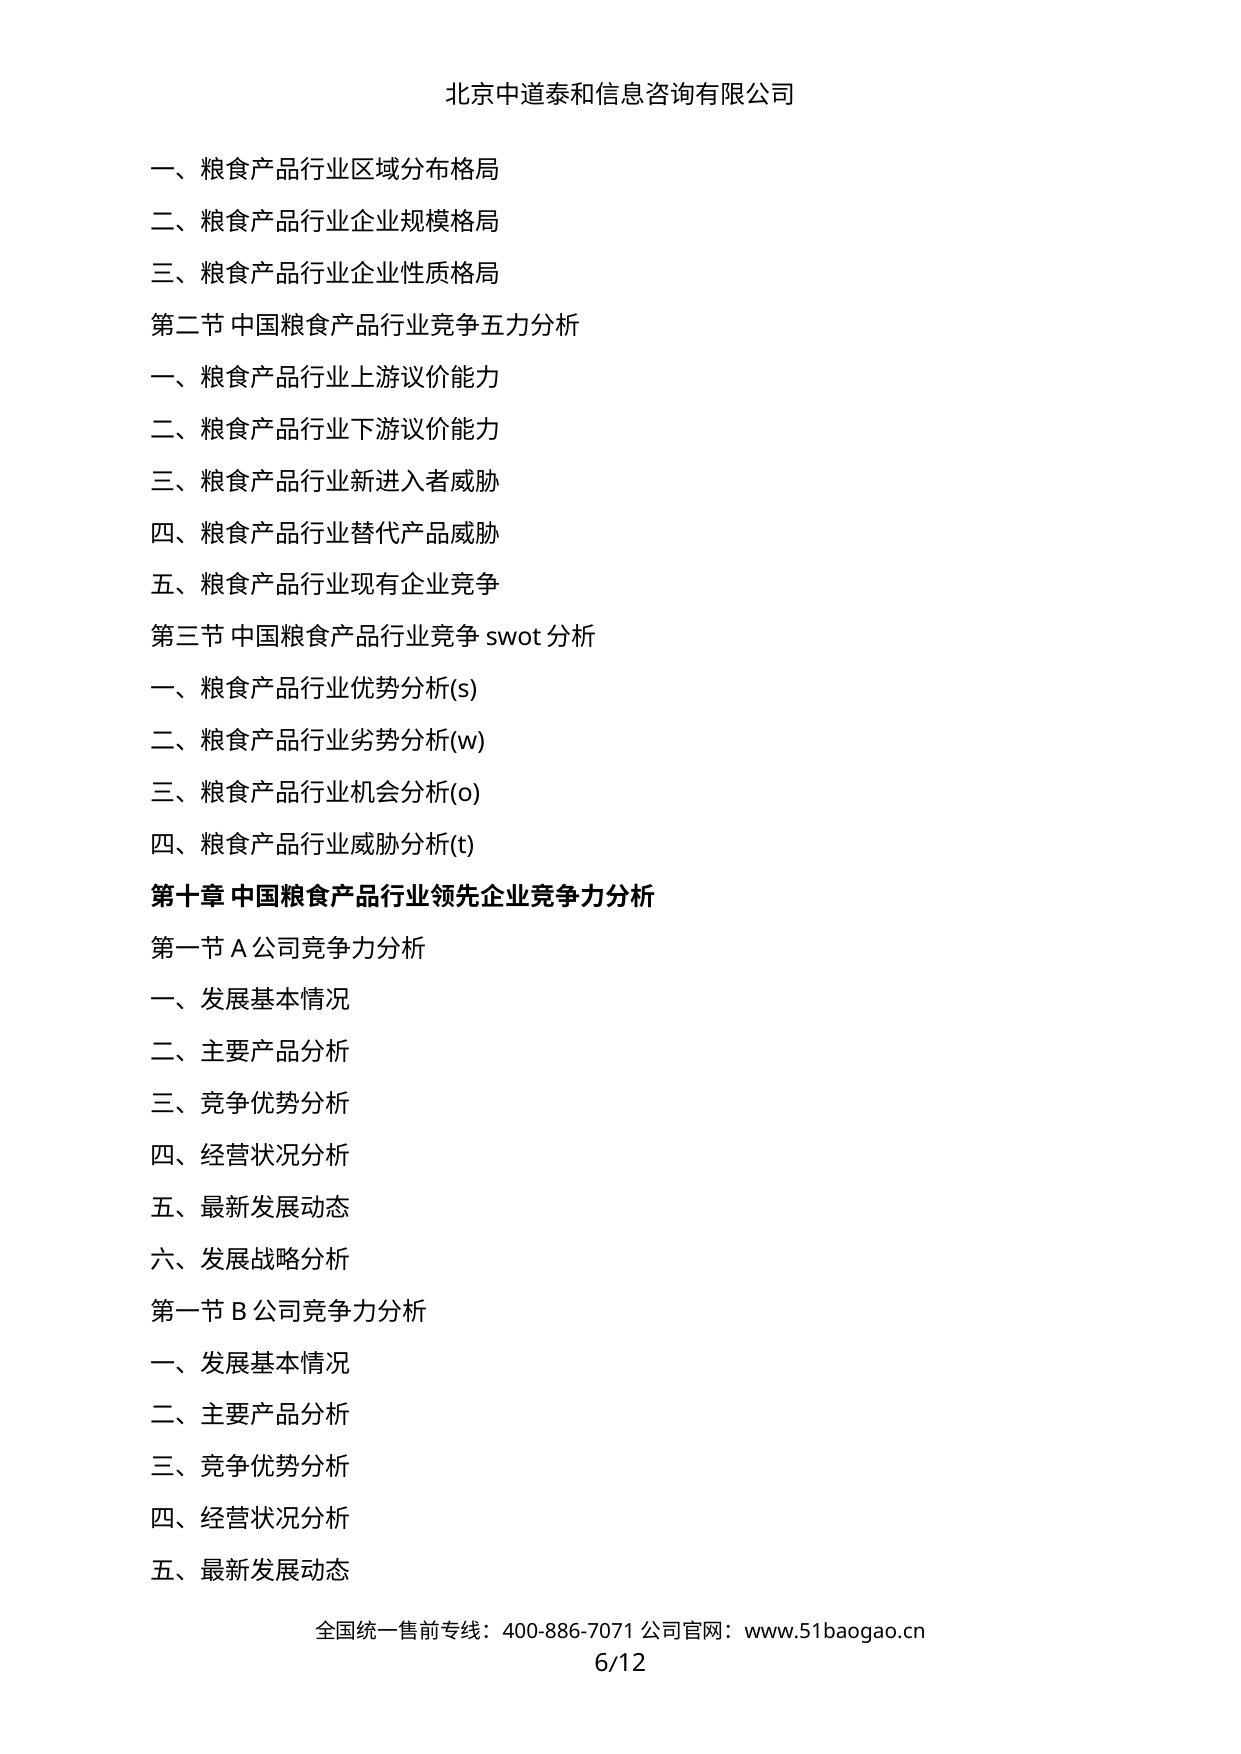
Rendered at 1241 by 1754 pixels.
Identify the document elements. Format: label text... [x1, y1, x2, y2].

text 三、粮食产品行业新进入者威胁 [150, 461, 1090, 497]
text 五、粮食产品行业现有企业竞争 [150, 565, 1090, 601]
text 第二节 中国粮食产品行业竞争五力分析 [150, 306, 1090, 342]
text 二、粮食产品行业企业规模格局 [150, 202, 1090, 238]
text 五、最新发展动态 [150, 1551, 1090, 1587]
text 三、粮食产品行业企业性质格局 [150, 254, 1090, 290]
text 二、主要产品分析 [150, 1395, 1090, 1431]
text 二、主要产品分析 [150, 1032, 1090, 1068]
text 一、发展基本情况 [150, 980, 1090, 1016]
text 二、粮食产品行业下游议价能力 [150, 409, 1090, 446]
text 三、竞争优势分析 [150, 1084, 1090, 1120]
text 一、发展基本情况 [150, 1343, 1090, 1379]
text 二、粮食产品行业劣势分析(w) [150, 721, 1090, 757]
text 第一节 A公司竞争力分析 [150, 928, 1090, 964]
text 一、粮食产品行业上游议价能力 [150, 357, 1090, 394]
text 三、粮食产品行业机会分析(o) [150, 772, 1090, 809]
text 四、粮食产品行业威胁分析(t) [150, 824, 1090, 861]
text 一、粮食产品行业优势分析(s) [150, 669, 1090, 705]
text 四、粮食产品行业替代产品威胁 [150, 513, 1090, 549]
text 第十章 中国粮食产品行业领先企业竞争力分析 [150, 876, 1090, 912]
text 三、竞争优势分析 [150, 1447, 1090, 1483]
text 四、经营状况分析 [150, 1136, 1090, 1172]
text 四、经营状况分析 [150, 1499, 1090, 1535]
text 第三节 中国粮食产品行业竞争swot分析 [150, 617, 1090, 653]
text 一、粮食产品行业区域分布格局 [150, 150, 1090, 186]
text 六、发展战略分析 [150, 1239, 1090, 1276]
text 五、最新发展动态 [150, 1187, 1090, 1224]
text 第一节 B公司竞争力分析 [150, 1291, 1090, 1327]
